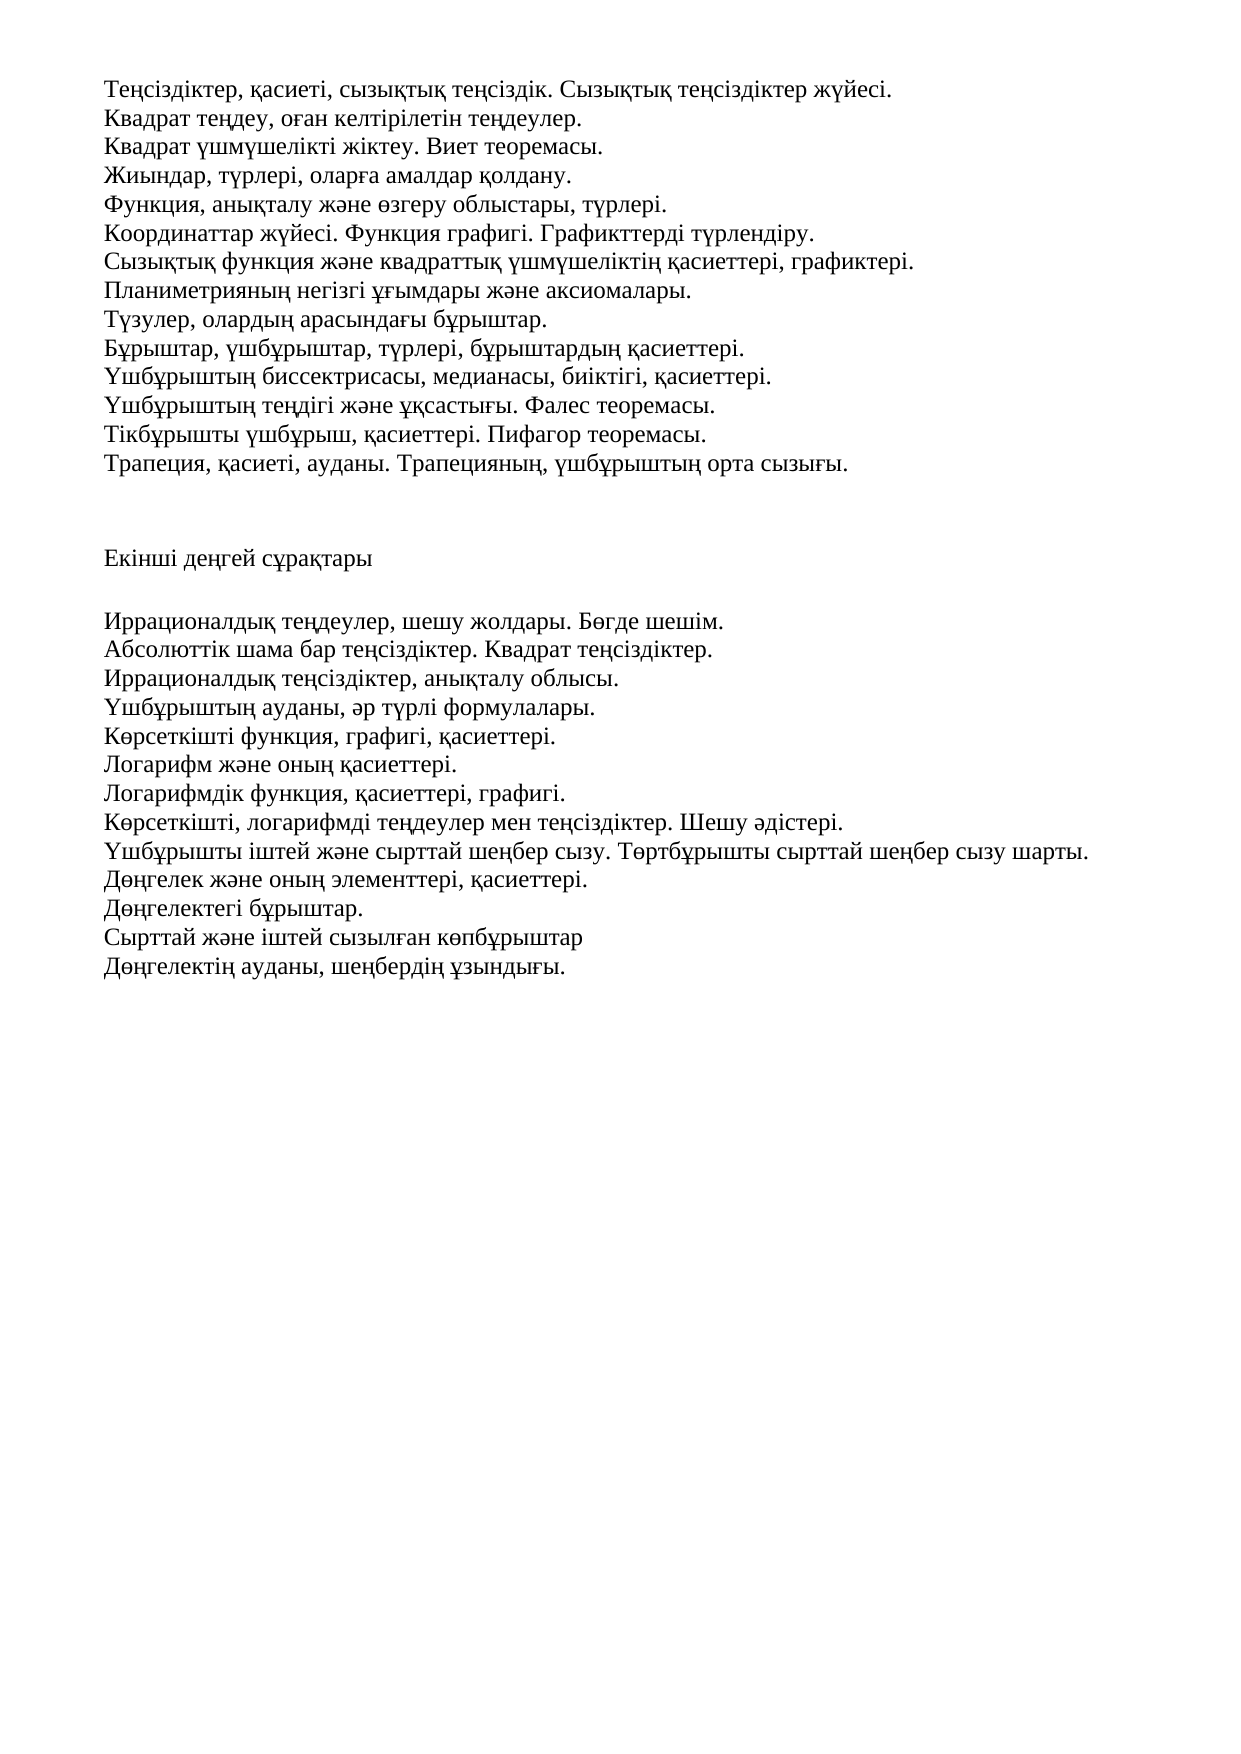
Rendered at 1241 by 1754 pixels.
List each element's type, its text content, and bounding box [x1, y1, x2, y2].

text Сырттай және іштей сызылған көпбұрыштар [103, 922, 1167, 951]
text Функция, анықталу және өзгеру облыстары, түрлері. [103, 189, 1167, 218]
text Үшбұрыштың теңдігі және ұқсастығы. Фалес теоремасы. [103, 390, 1167, 419]
text Логарифмдік функция, қасиеттері, графигі. [103, 778, 1167, 807]
text Дөңгелек және оның элементтері, қасиеттері. [103, 864, 1167, 893]
text Жиындар, түрлері, оларға амалдар қолдану. [103, 160, 1167, 189]
text Иррационалдық теңдеулер, шешу жолдары. Бөгде шешім. [103, 606, 1167, 634]
text Тікбұрышты үшбұрыш, қасиеттері. Пифагор теоремасы. [103, 419, 1167, 448]
text Логарифм және оның қасиеттері. [103, 749, 1167, 778]
text Бұрыштар, үшбұрыштар, түрлері, бұрыштардың қасиеттері. [103, 333, 1167, 361]
text Квадрат теңдеу, оған келтірілетін теңдеулер. [103, 103, 1167, 131]
text Көрсеткішті, логарифмді теңдеулер мен теңсіздіктер. Шешу әдістері. [103, 807, 1167, 836]
text Үшбұрыштың ауданы, әр түрлі формулалары. [103, 692, 1167, 721]
text Координаттар жүйесі. Функция графигі. Графикттерді түрлендіру. [103, 218, 1167, 246]
text Иррационалдық теңсіздіктер, анықталу облысы. [103, 663, 1167, 692]
text Планиметрияның негізгі ұғымдары және аксиомалары. [103, 275, 1167, 304]
text Дөңгелектегі бұрыштар. [103, 893, 1167, 922]
text Үшбұрыштың биссектрисасы, медианасы, биіктігі, қасиеттері. [103, 361, 1167, 390]
text Дөңгелектің ауданы, шеңбердің ұзындығы. [103, 951, 1167, 979]
text Түзулер, олардың арасындағы бұрыштар. [103, 304, 1167, 333]
text Абсолюттік шама бар теңсіздіктер. Квадрат теңсіздіктер. [103, 634, 1167, 663]
text Көрсеткішті функция, графигі, қасиеттері. [103, 721, 1167, 749]
text Екінші деңгей сұрақтары [103, 543, 1167, 572]
text Үшбұрышты іштей және сырттай шеңбер сызу. Төртбұрышты сырттай шеңбер сызу шарты. [103, 836, 1167, 864]
text Теңсіздіктер, қасиеті, сызықтық теңсіздік. Сызықтық теңсіздіктер жүйесі. [103, 74, 1167, 103]
text Сызықтық функция және квадраттық үшмүшеліктің қасиеттері, графиктері. [103, 246, 1167, 275]
text Трапеция, қасиеті, ауданы. Трапецияның, үшбұрыштың орта сызығы. [103, 448, 1167, 476]
text Квадрат үшмүшелікті жіктеу. Виет теоремасы. [103, 131, 1167, 160]
